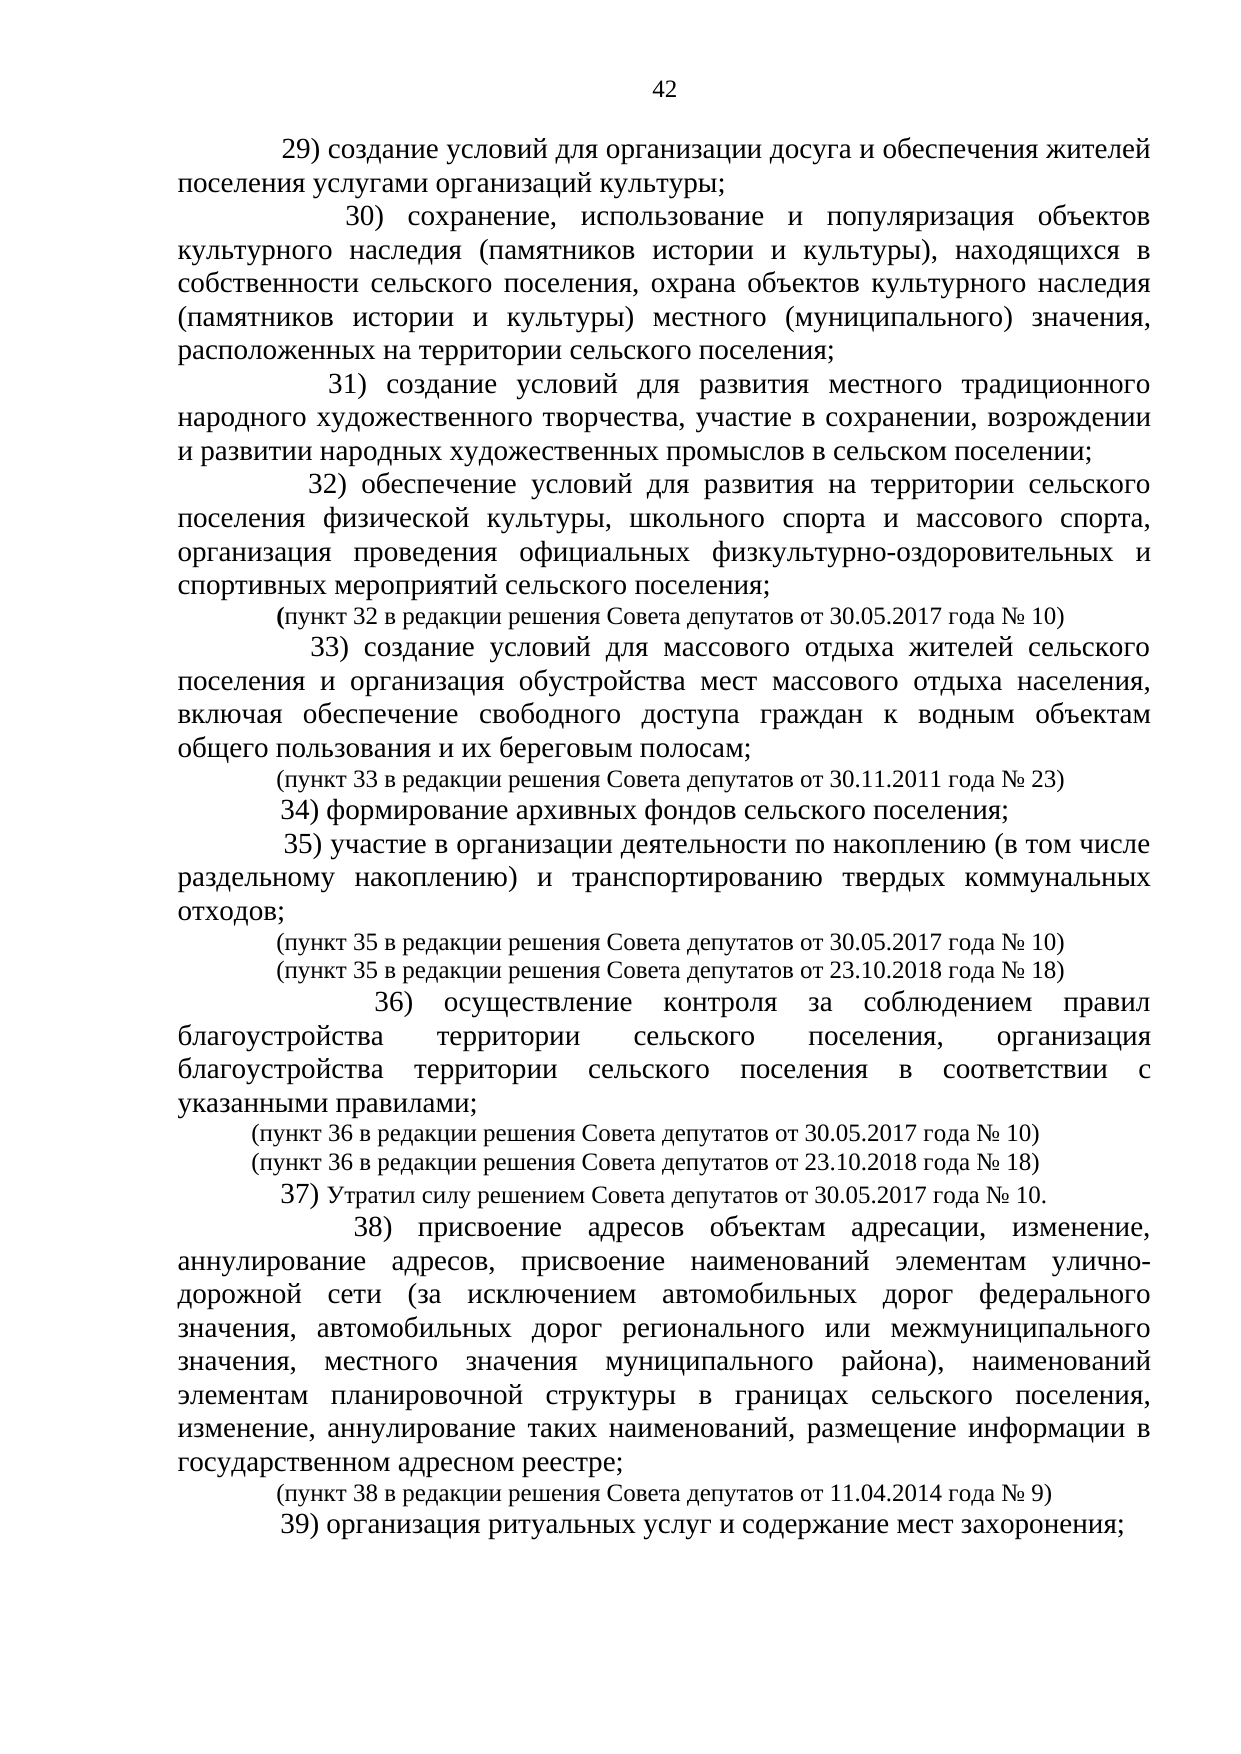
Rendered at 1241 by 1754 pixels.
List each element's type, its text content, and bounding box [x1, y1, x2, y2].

text (пункт 33 в редакции решения Совета депутатов от 30.11.2011 года № 23) [177, 764, 1152, 792]
text (пункт 38 в редакции решения Совета депутатов от 11.04.2014 года № 9) [177, 1478, 1152, 1506]
text (пункт 36 в редакции решения Совета депутатов от 23.10.2018 года № 18) [177, 1147, 1152, 1176]
text (пункт 35 в редакции решения Совета депутатов от 30.05.2017 года № 10) [177, 927, 1152, 955]
text 32) обеспечение условий для развития на территории сельского поселения физической культуры, школьного спорта и массового спорта, организация проведения официальных физкультурно-оздоровительных и спортивных мероприятий сельского поселения; [177, 467, 1152, 601]
text 38) присвоение адресов объектам адресации, изменение, аннулирование адресов, присвоение наименований элементам улично-дорожной сети (за исключением автомобильных дорог федерального значения, автомобильных дорог регионального или межмуниципального значения, местного значения муниципального района), наименований элементам планировочной структуры в границах сельского поселения, изменение, аннулирование таких наименований, размещение информации в государственном адресном реестре; [177, 1209, 1152, 1478]
text 37) Утратил силу решением Совета депутатов от 30.05.2017 года № 10. [177, 1176, 1152, 1209]
text (пункт 32 в редакции решения Совета депутатов от 30.05.2017 года № 10) [177, 601, 1152, 629]
text 31) создание условий для развития местного традиционного народного художественного творчества, участие в сохранении, возрождении и развитии народных художественных промыслов в сельском поселении; [177, 366, 1152, 467]
text 30) сохранение, использование и популяризация объектов культурного наследия (памятников истории и культуры), находящихся в собственности сельского поселения, охрана объектов культурного наследия (памятников истории и культуры) местного (муниципального) значения, расположенных на территории сельского поселения; [177, 198, 1152, 366]
text 34) формирование архивных фондов сельского поселения; [177, 792, 1152, 826]
text 33) создание условий для массового отдыха жителей сельского поселения и организация обустройства мест массового отдыха населения, включая обеспечение свободного доступа граждан к водным объектам общего пользования и их береговым полосам; [177, 629, 1152, 764]
text (пункт 35 в редакции решения Совета депутатов от 23.10.2018 года № 18) [177, 955, 1152, 984]
text 35) участие в организации деятельности по накоплению (в том числе раздельному накоплению) и транспортированию твердых коммунальных отходов; [177, 826, 1152, 927]
text (пункт 36 в редакции решения Совета депутатов от 30.05.2017 года № 10) [177, 1118, 1152, 1147]
text 39) организация ритуальных услуг и содержание мест захоронения; [177, 1506, 1152, 1540]
text 29) создание условий для организации досуга и обеспечения жителей поселения услугами организаций культуры; [177, 131, 1152, 198]
text 36) осуществление контроля за соблюдением правил благоустройства территории сельского поселения, организация благоустройства территории сельского поселения в соответствии с указанными правилами; [177, 984, 1152, 1118]
